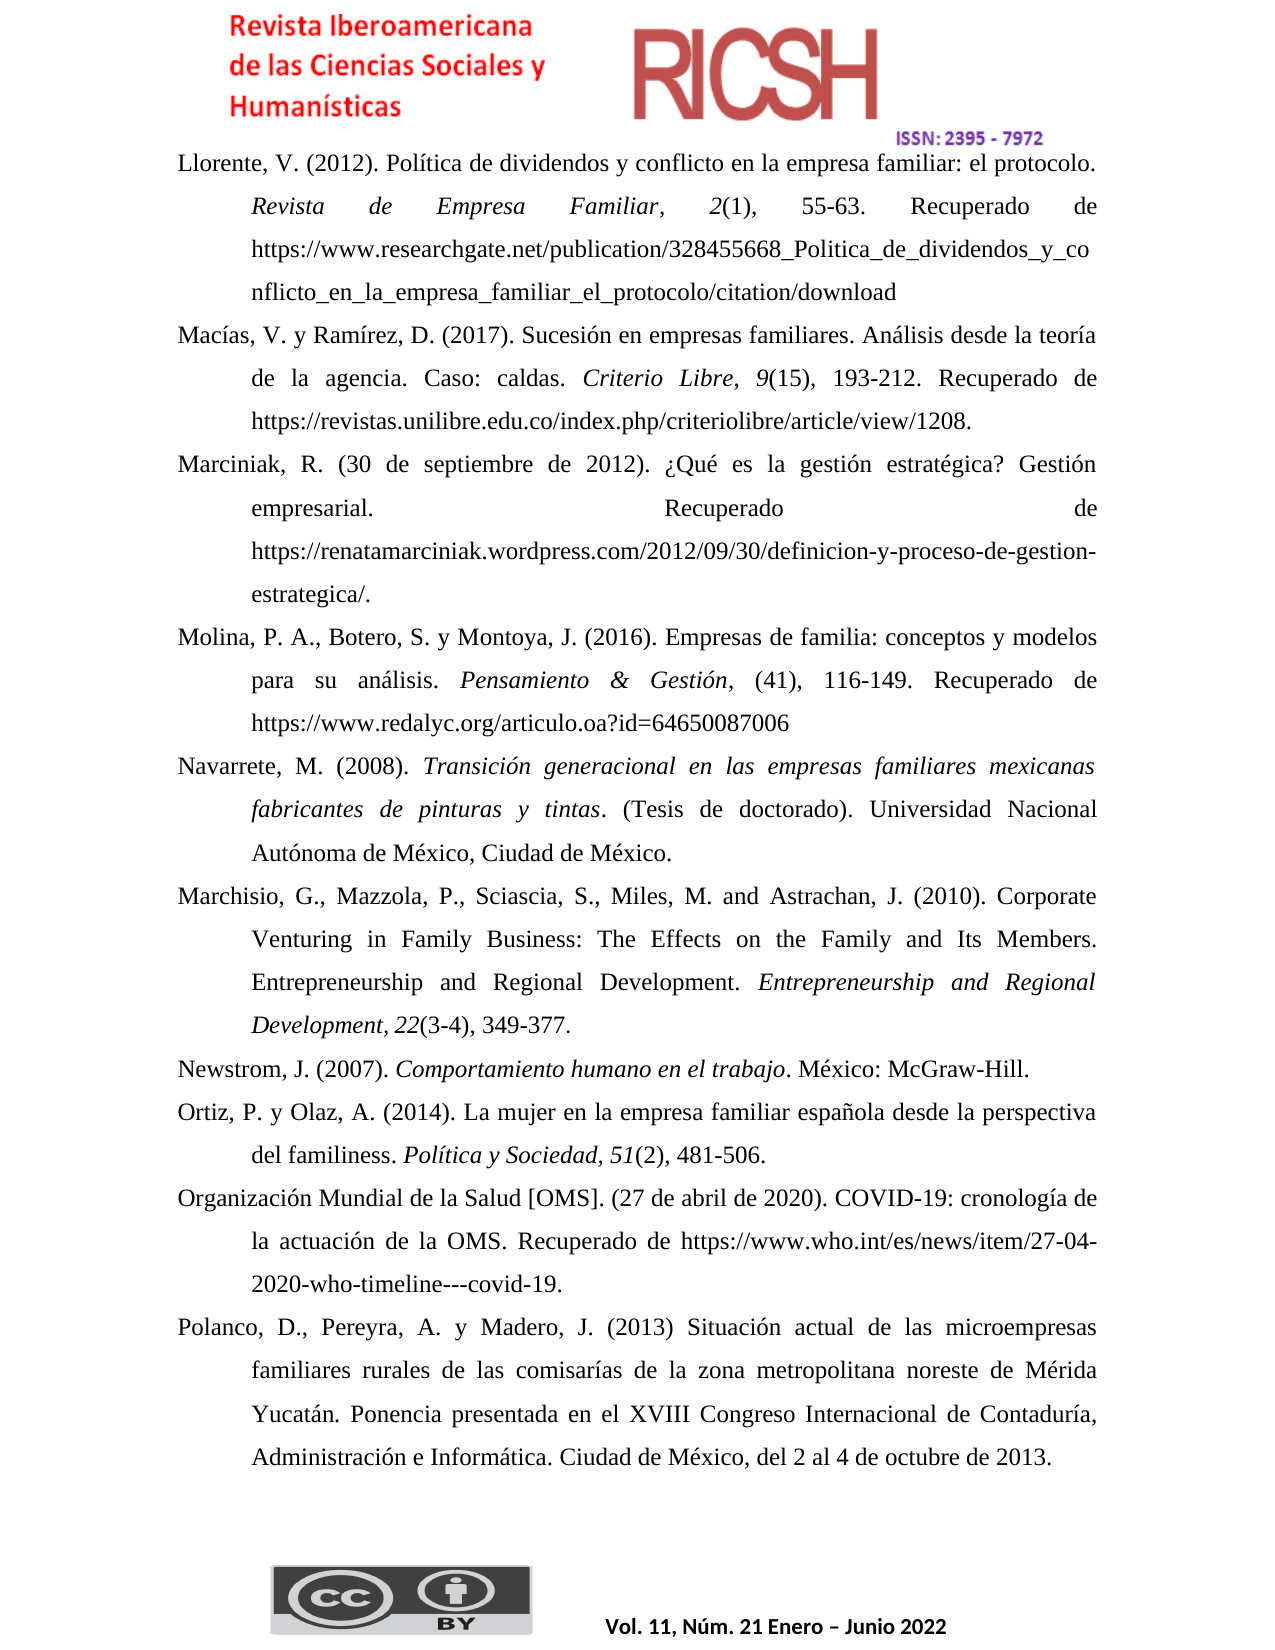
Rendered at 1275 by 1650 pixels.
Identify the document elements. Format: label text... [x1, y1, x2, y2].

text Llorente, V. (2012). Política de dividendos y conflicto en la empresa familiar: el protocolo. Revista de Empresa Familiar, 2(1), 55-63. Recuperado de https://www.researchgate.net/publication/328455668_Politica_de_dividendos_y_conflicto_en_la_empresa_familiar_el_protocolo/citation/download [177, 148, 1098, 306]
text Molina, P. A., Botero, S. y Montoya, J. (2016). Empresas de familia: conceptos y modelos para su análisis. Pensamiento & Gestión, (41), 116-149. Recuperado de https://www.redalyc.org/articulo.oa?id=64650087006 [177, 622, 1098, 737]
text Marciniak, R. (30 de septiembre de 2012). ¿Qué es la gestión estratégica? Gestión empresarial. Recuperado de https://renatamarciniak.wordpress.com/2012/09/30/definicion-y-proceso-de-gestion-estrategica/. [177, 449, 1098, 608]
text Navarrete, M. (2008). Transición generacional en las empresas familiares mexicanas fabricantes de pinturas y tintas. (Tesis de doctorado). Universidad Nacional Autónoma de México, Ciudad de México. [177, 751, 1098, 866]
picture [229, 14, 1046, 148]
text Macías, V. y Ramírez, D. (2017). Sucesión en empresas familiares. Análisis desde la teoría de la agencia. Caso: caldas. Criterio Libre, 9(15), 193-212. Recuperado de https://revistas.unilibre.edu.co/index.php/criteriolibre/article/view/1208. [177, 320, 1098, 435]
text Newstrom, J. (2007). Comportamiento humano en el trabajo. México: McGraw-Hill. [177, 1054, 1098, 1082]
text Ortiz, P. y Olaz, A. (2014). La mujer en la empresa familiar española desde la perspectiva del familiness. Política y Sociedad, 51(2), 481-506. [177, 1097, 1098, 1169]
text Marchisio, G., Mazzola, P., Sciascia, S., Miles, M. and Astrachan, J. (2010). Corporate Venturing in Family Business: The Effects on the Family and Its Members. Entrepreneurship and Regional Development. Entrepreneurship and Regional Development, 22(3-4), 349-377. [177, 881, 1098, 1039]
picture [270, 1565, 533, 1635]
text Polanco, D., Pereyra, A. y Madero, J. (2013) Situación actual de las microempresas familiares rurales de las comisarías de la zona metropolitana noreste de Mérida Yucatán. Ponencia presentada en el XVIII Congreso Internacional de Contaduría, Administración e Informática. Ciudad de México, del 2 al 4 de octubre de 2013. [177, 1312, 1098, 1471]
text Organización Mundial de la Salud [OMS]. (27 de abril de 2020). COVID-19: cronología de la actuación de la OMS. Recuperado de https://www.who.int/es/news/item/27-04-2020-who-timeline---covid-19. [177, 1183, 1098, 1298]
